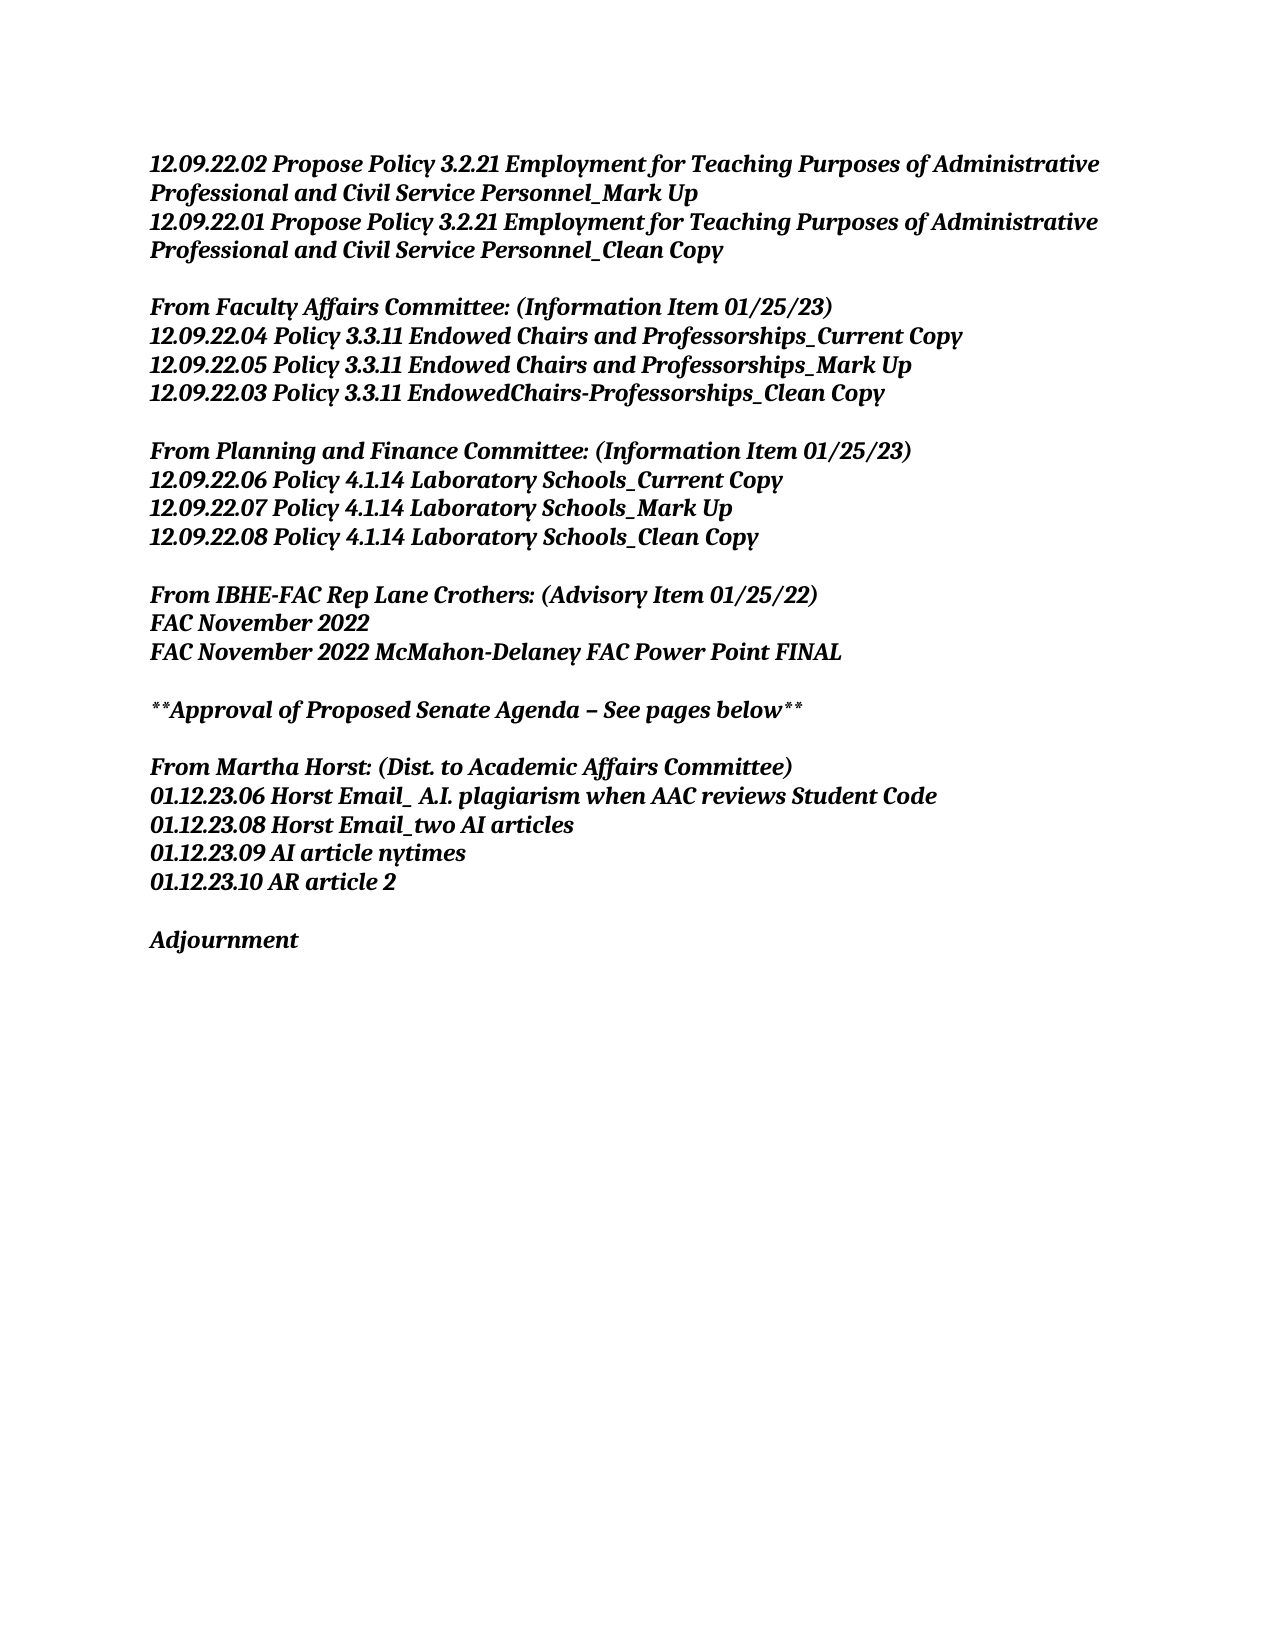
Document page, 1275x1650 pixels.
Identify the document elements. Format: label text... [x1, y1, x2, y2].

text Adjournment [150, 926, 1125, 954]
text 12.09.22.07 Policy 4.1.14 Laboratory Schools_Mark Up [150, 494, 1125, 523]
text 12.09.22.02 Propose Policy 3.2.21 Employment for Teaching Purposes of Administrative Professional and Civil Service Personnel_Mark Up [150, 150, 1125, 207]
text 01.12.23.06 Horst Email_ A.I. plagiarism when AAC reviews Student Code [150, 782, 1125, 811]
text 12.09.22.06 Policy 4.1.14 Laboratory Schools_Current Copy [150, 466, 1125, 494]
text From Faculty Affairs Committee: (Information Item 01/25/23) [150, 293, 1125, 322]
text 12.09.22.03 Policy 3.3.11 EndowedChairs-Professorships_Clean Copy [150, 379, 1125, 408]
text 12.09.22.04 Policy 3.3.11 Endowed Chairs and Professorships_Current Copy [150, 322, 1125, 351]
text 12.09.22.05 Policy 3.3.11 Endowed Chairs and Professorships_Mark Up [150, 351, 1125, 379]
text FAC November 2022 McMahon-Delaney FAC Power Point FINAL [150, 638, 1125, 667]
text From IBHE-FAC Rep Lane Crothers: (Advisory Item 01/25/22) [150, 581, 1125, 609]
text From Planning and Finance Committee: (Information Item 01/25/23) [150, 437, 1125, 466]
text **Approval of Proposed Senate Agenda – See pages below** [150, 696, 1125, 724]
text 01.12.23.10 AR article 2 [150, 868, 1125, 897]
text 12.09.22.01 Propose Policy 3.2.21 Employment for Teaching Purposes of Administrative Professional and Civil Service Personnel_Clean Copy [150, 207, 1125, 293]
text 01.12.23.08 Horst Email_two AI articles 01.12.23.09 AI article nytimes [150, 811, 1125, 868]
text FAC November 2022 [150, 609, 1125, 638]
text From Martha Horst: (Dist. to Academic Affairs Committee) [150, 753, 1125, 782]
text 12.09.22.08 Policy 4.1.14 Laboratory Schools_Clean Copy [150, 523, 1125, 552]
